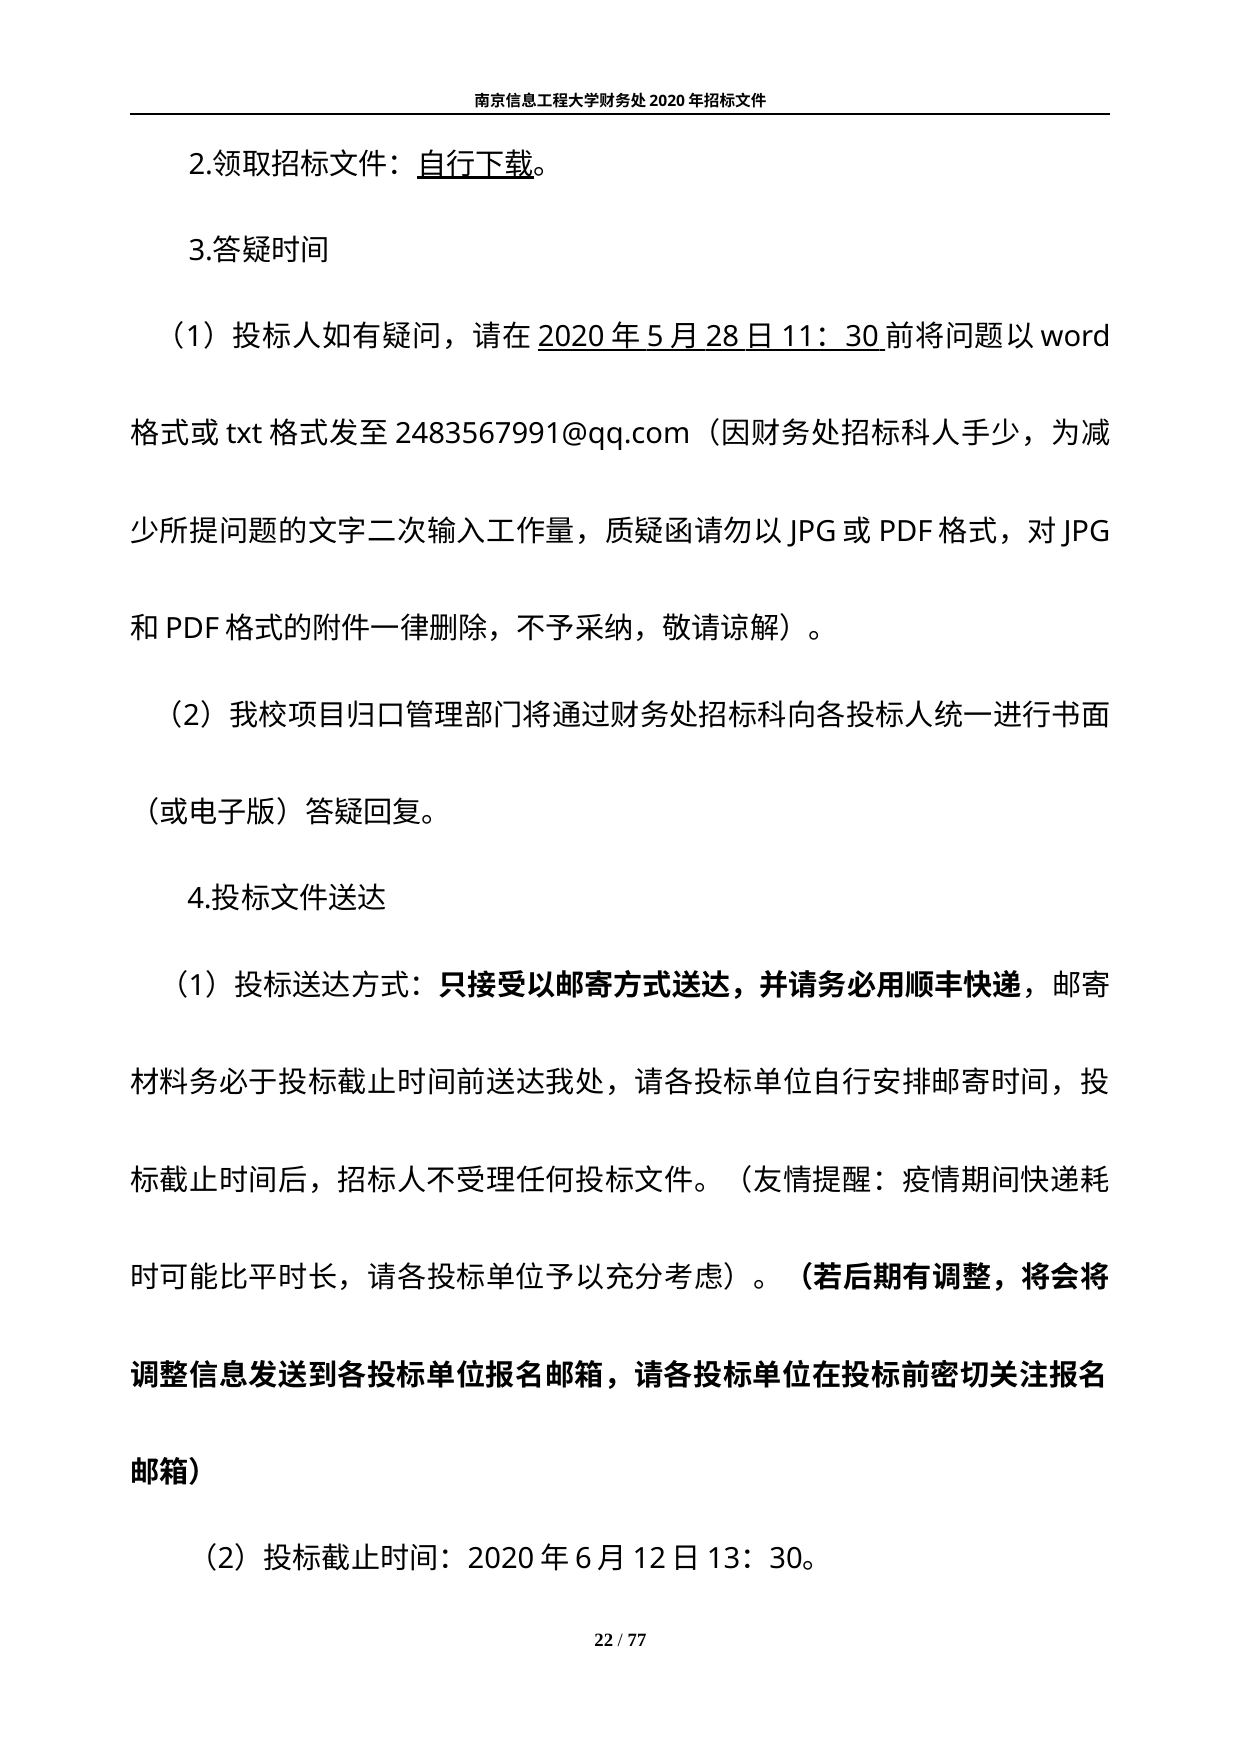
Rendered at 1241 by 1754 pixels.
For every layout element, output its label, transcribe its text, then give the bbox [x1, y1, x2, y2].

text （2）投标截止时间：2020年6月12日13：30。 [130, 1523, 1110, 1588]
text （1）投标人如有疑问，请在2020年5月28日11：30前将问题以word格式或txt格式发至2483567991@qq.com（因财务处招标科人手少，为减少所提问题的文字二次输入工作量，质疑函请勿以JPG或PDF格式，对JPG和PDF格式的附件一律删除，不予采纳，敬请谅解）。 [130, 301, 1110, 659]
text 3.答疑时间 [130, 215, 1110, 280]
text 2.领取招标文件：自行下载。 [130, 129, 1110, 194]
text （1）投标送达方式：只接受以邮寄方式送达，并请务必用顺丰快递，邮寄材料务必于投标截止时间前送达我处，请各投标单位自行安排邮寄时间，投标截止时间后，招标人不受理任何投标文件。（友情提醒：疫情期间快递耗时可能比平时长，请各投标单位予以充分考虑）。（若后期有调整，将会将调整信息发送到各投标单位报名邮箱，请各投标单位在投标前密切关注报名邮箱） [130, 950, 1110, 1502]
text 4.投标文件送达 [130, 864, 1110, 929]
text （2）我校项目归口管理部门将通过财务处招标科向各投标人统一进行书面（或电子版）答疑回复。 [130, 680, 1110, 842]
